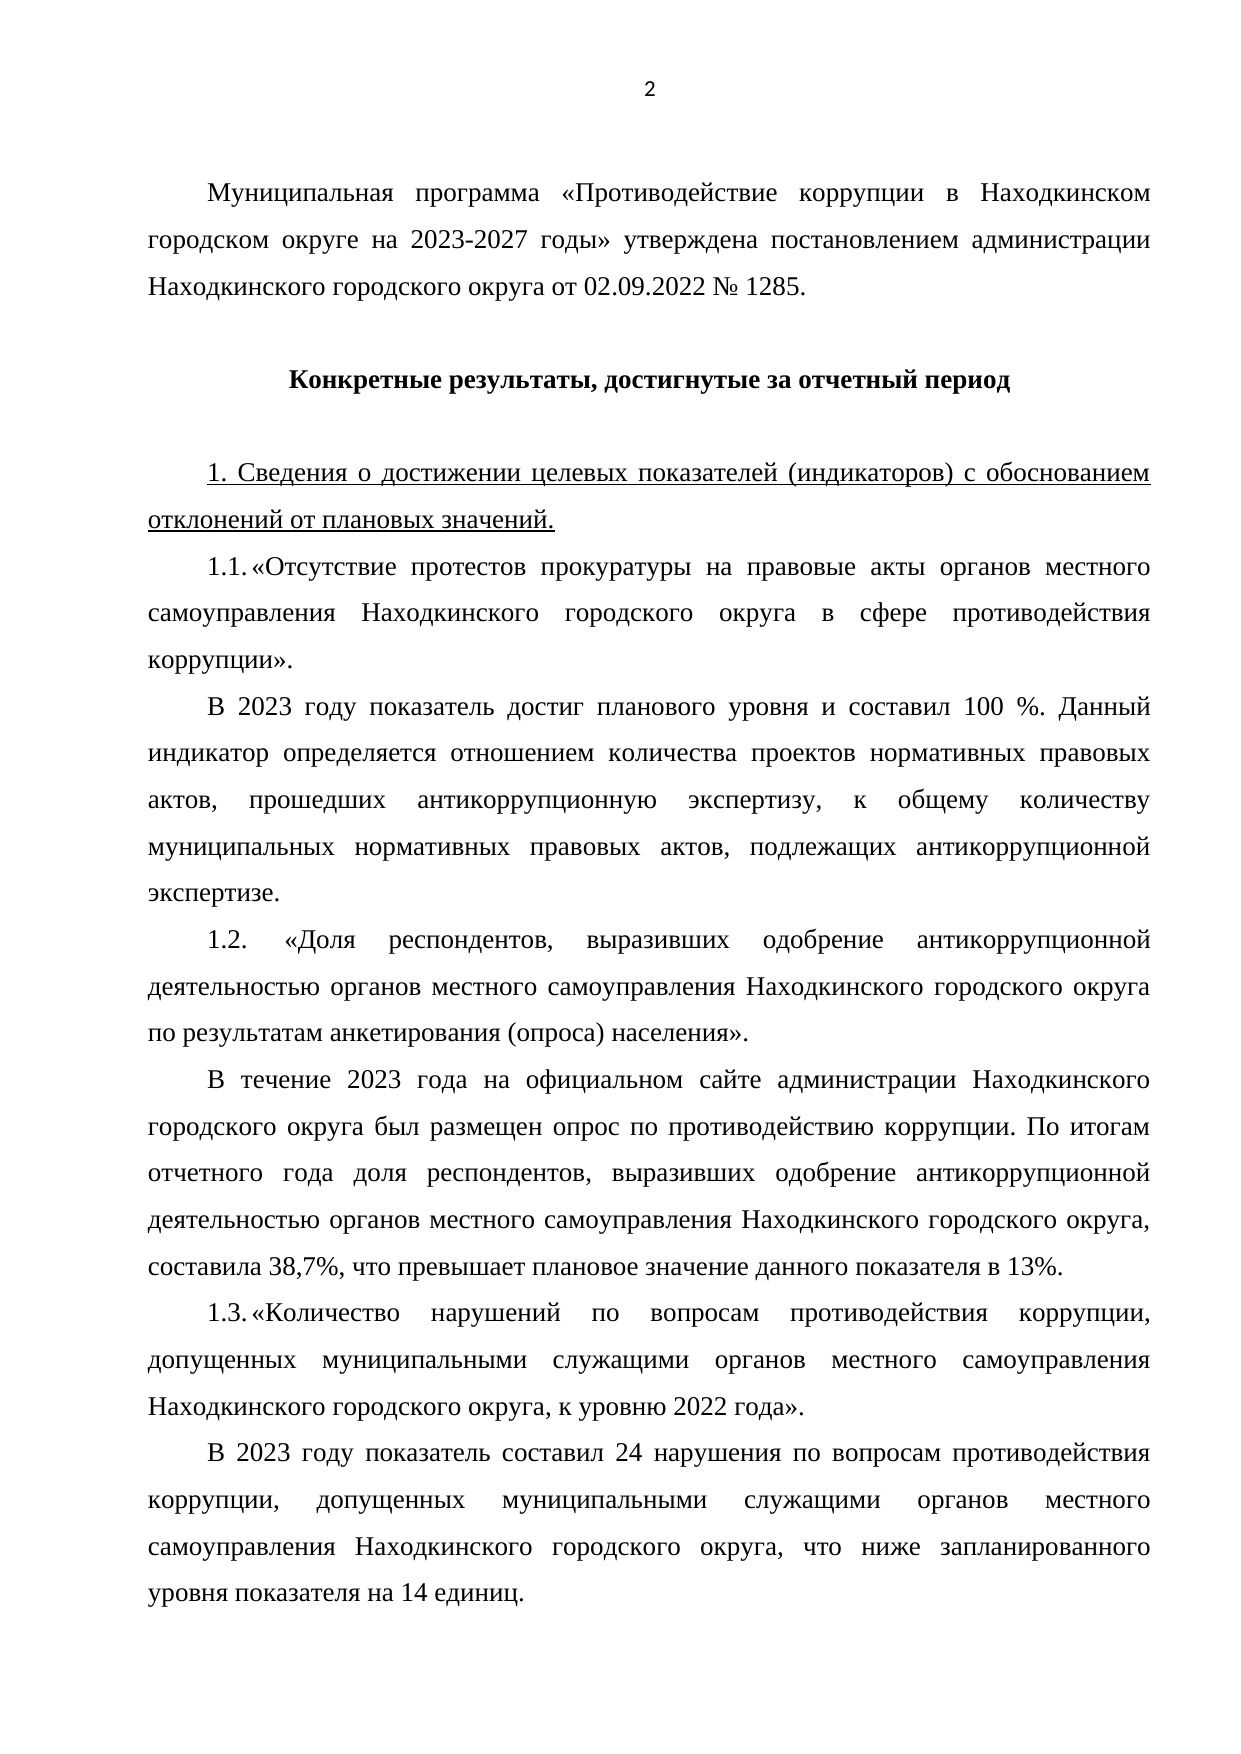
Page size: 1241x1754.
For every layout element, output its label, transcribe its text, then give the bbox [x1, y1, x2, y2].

text Конкретные результаты, достигнутые за отчетный период [148, 363, 1152, 394]
list «Отсутствие протестов прокуратуры на правовые акты органов местного самоуправления Находкинского городского округа в сфере противодействия коррупции». [148, 550, 1152, 674]
list В 2023 году показатель достиг планового уровня и составил 100 %. Данный индикатор определяется отношением количества проектов нормативных правовых актов, прошедших антикоррупционную экспертизу, к общему количеству муниципальных нормативных правовых актов, подлежащих антикоррупционной экспертизе. [148, 690, 1152, 908]
list «Количество нарушений по вопросам противодействия коррупции, допущенных муниципальными служащими органов местного самоуправления Находкинского городского округа, к уровню 2022 года». [148, 1297, 1152, 1421]
text В течение 2023 года на официальном сайте администрации Находкинского городского округа был размещен опрос по противодействию коррупции. По итогам отчетного года доля респондентов, выразивших одобрение антикоррупционной деятельностью органов местного самоуправления Находкинского городского округа, составила 38,7%, что превышает плановое значение данного показателя в 13%. [148, 1063, 1152, 1281]
list Муниципальная программа «Противодействие коррупции в Находкинском городском округе на 2023-2027 годы» утверждена постановлением администрации Находкинского городского округа от 02.09.2022 № 1285. [148, 177, 1152, 301]
text В 2023 году показатель составил 24 нарушения по вопросам противодействия коррупции, допущенных муниципальными служащими органов местного самоуправления Находкинского городского округа, что ниже запланированного уровня показателя на 14 единиц. [148, 1437, 1152, 1608]
text 1. Сведения о достижении целевых показателей (индикаторов) с обоснованием отклонений от плановых значений. [148, 457, 1152, 534]
list «Доля респондентов, выразивших одобрение антикоррупционной деятельностью органов местного самоуправления Находкинского городского округа по результатам анкетирования (опроса) населения». [148, 923, 1152, 1048]
